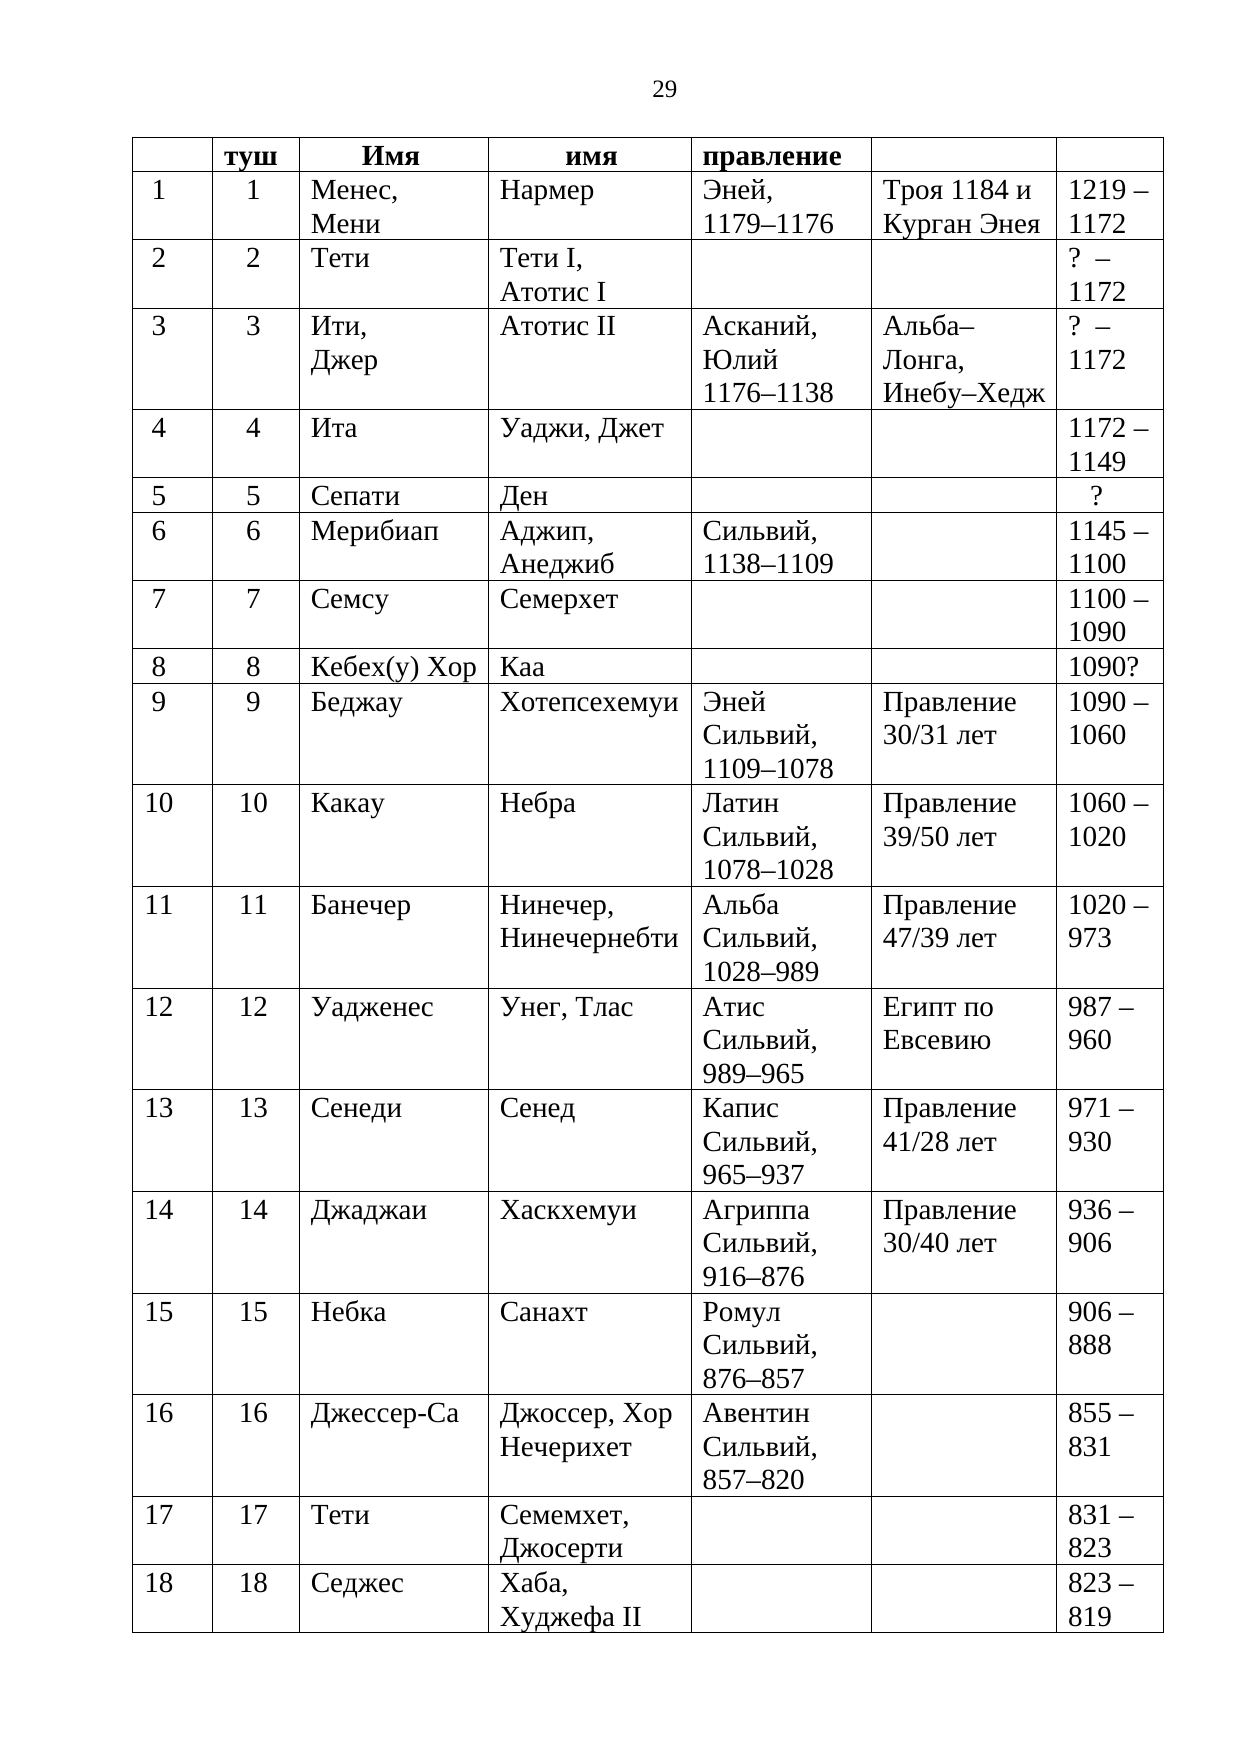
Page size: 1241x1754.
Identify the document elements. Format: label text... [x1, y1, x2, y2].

table_cell 6 [213, 513, 299, 580]
table_cell Унег, Тлас [489, 989, 691, 1089]
table_header Тронное имя [489, 138, 691, 171]
table_cell Семемхет, Джосерти [489, 1497, 691, 1564]
table_cell Нинечер, Нинечернебти [489, 887, 691, 988]
table_cell Альба Сильвий, 1028–989 [692, 887, 871, 988]
table_cell Джессер-Са [300, 1395, 488, 1496]
table_cell 2 [213, 240, 299, 307]
table_cell Ден [489, 478, 691, 512]
table_cell ? – 1172 [1057, 309, 1163, 409]
table_cell 7 [213, 581, 299, 648]
table_cell 13 [133, 1090, 212, 1191]
table_cell 5 [133, 478, 212, 512]
table_cell 18 [213, 1565, 299, 1632]
table_header Кар-туш [213, 138, 299, 171]
table_cell [872, 581, 1056, 648]
table_cell Беджау [300, 684, 488, 784]
table_cell Кебех(у) Хор [300, 649, 488, 683]
table_cell Правление 39/50 лет [872, 785, 1056, 886]
table_cell Правление 30/40 лет [872, 1192, 1056, 1293]
table_cell Правление 47/39 лет [872, 887, 1056, 988]
table_cell 9 [133, 684, 212, 784]
table_cell 14 [213, 1192, 299, 1293]
table_cell Сепати [300, 478, 488, 512]
table_header Даты [1057, 138, 1163, 171]
table_header № [133, 138, 212, 171]
table_cell Египт по Евсевию [872, 989, 1056, 1089]
table_cell Латин Сильвий, 1078–1028 [692, 785, 871, 886]
table_cell [692, 649, 871, 683]
table_cell Санахт [489, 1294, 691, 1394]
table_cell [872, 1395, 1056, 1496]
table_cell Капис Сильвий, 965–937 [692, 1090, 871, 1191]
table_cell 855 – 831 [1057, 1395, 1163, 1496]
table_cell [872, 1565, 1056, 1632]
table_cell 17 [213, 1497, 299, 1564]
table_cell Правление 41/28 лет [872, 1090, 1056, 1191]
table_header Личное Имя [300, 138, 488, 171]
table_cell Хаскхемуи [489, 1192, 691, 1293]
table_cell [692, 1565, 871, 1632]
table_header События [872, 138, 1056, 171]
table_cell Хотепсехемуи [489, 684, 691, 784]
table_cell Правление 30/31 лет [872, 684, 1056, 784]
table_cell 971 – 930 [1057, 1090, 1163, 1191]
table_cell Атис Сильвий, 989–965 [692, 989, 871, 1089]
table_cell 1100 – 1090 [1057, 581, 1163, 648]
table_cell [872, 1294, 1056, 1394]
table_cell 906 – 888 [1057, 1294, 1163, 1394]
table_cell Сенед [489, 1090, 691, 1191]
table_cell Уадженес [300, 989, 488, 1089]
table_cell 10 [213, 785, 299, 886]
table_cell Тети [300, 240, 488, 307]
table_cell 6 [133, 513, 212, 580]
table_cell [872, 240, 1056, 307]
table_cell Ити, Джер [300, 309, 488, 409]
table_cell 10 [133, 785, 212, 886]
table_cell 1090 – 1060 [1057, 684, 1163, 784]
table_cell Атотис II [489, 309, 691, 409]
table_cell Ромул Сильвий, 876–857 [692, 1294, 871, 1394]
table_cell Небра [489, 785, 691, 886]
table_cell 1020 – 973 [1057, 887, 1163, 988]
table_cell Аджип, Анеджиб [489, 513, 691, 580]
table_cell 9 [213, 684, 299, 784]
table_cell 1219 – 1172 [1057, 172, 1163, 239]
table_cell 1090? [1057, 649, 1163, 683]
table_cell 7 [133, 581, 212, 648]
table_cell 1 [133, 172, 212, 239]
table_cell 1145 – 1100 [1057, 513, 1163, 580]
table_cell 3 [133, 309, 212, 409]
table_cell Хаба, Худжефа II [489, 1565, 691, 1632]
table_cell [872, 410, 1056, 477]
table_cell Сенеди [300, 1090, 488, 1191]
table_cell 1060 – 1020 [1057, 785, 1163, 886]
table_cell Какау [300, 785, 488, 886]
table_cell 12 [213, 989, 299, 1089]
table_cell Сильвий, 1138–1109 [692, 513, 871, 580]
table_cell Джаджаи [300, 1192, 488, 1293]
table_cell Асканий, Юлий 1176–1138 [692, 309, 871, 409]
table_cell [692, 478, 871, 512]
table_cell [692, 240, 871, 307]
table_cell 1172 – 1149 [1057, 410, 1163, 477]
table_cell ? [1057, 478, 1163, 512]
table_cell 11 [213, 887, 299, 988]
table_cell 8 [213, 649, 299, 683]
table_cell [692, 1497, 871, 1564]
table_cell 987 – 960 [1057, 989, 1163, 1089]
table_cell [692, 410, 871, 477]
table_cell 8 [133, 649, 212, 683]
table_cell 3 [213, 309, 299, 409]
table_cell Троя 1184 и Курган Энея [872, 172, 1056, 239]
table_cell [872, 1497, 1056, 1564]
table_cell ? – 1172 [1057, 240, 1163, 307]
table_cell Нармер [489, 172, 691, 239]
table_cell 13 [213, 1090, 299, 1191]
table_cell 936 – 906 [1057, 1192, 1163, 1293]
table_cell Семсу [300, 581, 488, 648]
table_cell [872, 513, 1056, 580]
table_cell 15 [133, 1294, 212, 1394]
table_cell 17 [133, 1497, 212, 1564]
table_cell 5 [213, 478, 299, 512]
table_cell Ита [300, 410, 488, 477]
table_cell 12 [133, 989, 212, 1089]
table_cell [872, 478, 1056, 512]
table_cell Мерибиап [300, 513, 488, 580]
table_cell 16 [133, 1395, 212, 1496]
table_header Имя царя, правление [692, 138, 871, 171]
table_cell 11 [133, 887, 212, 988]
table_cell [872, 649, 1056, 683]
table_cell 4 [213, 410, 299, 477]
table_cell Семерхет [489, 581, 691, 648]
table_cell Небка [300, 1294, 488, 1394]
table_cell Уаджи, Джет [489, 410, 691, 477]
table_cell [692, 581, 871, 648]
table_cell 14 [133, 1192, 212, 1293]
table_cell Менес, Мени [300, 172, 488, 239]
table_cell Джоссер, Хор Нечерихет [489, 1395, 691, 1496]
table_cell 823 – 819 [1057, 1565, 1163, 1632]
table_cell Агриппа Сильвий, 916–876 [692, 1192, 871, 1293]
table_cell Каа [489, 649, 691, 683]
table_cell 15 [213, 1294, 299, 1394]
table_cell Банечер [300, 887, 488, 988]
table_cell Авентин Сильвий, 857–820 [692, 1395, 871, 1496]
table_cell 831 – 823 [1057, 1497, 1163, 1564]
table_cell 18 [133, 1565, 212, 1632]
table_cell 16 [213, 1395, 299, 1496]
table_cell Альба–Лонга, Инебу–Хедж [872, 309, 1056, 409]
table_cell Тети [300, 1497, 488, 1564]
table_cell 4 [133, 410, 212, 477]
table_cell 2 [133, 240, 212, 307]
table_cell Эней, 1179–1176 [692, 172, 871, 239]
table_cell Эней Сильвий, 1109–1078 [692, 684, 871, 784]
table_cell Седжес [300, 1565, 488, 1632]
table_cell 1 [213, 172, 299, 239]
table_cell Тети I, Атотис I [489, 240, 691, 307]
